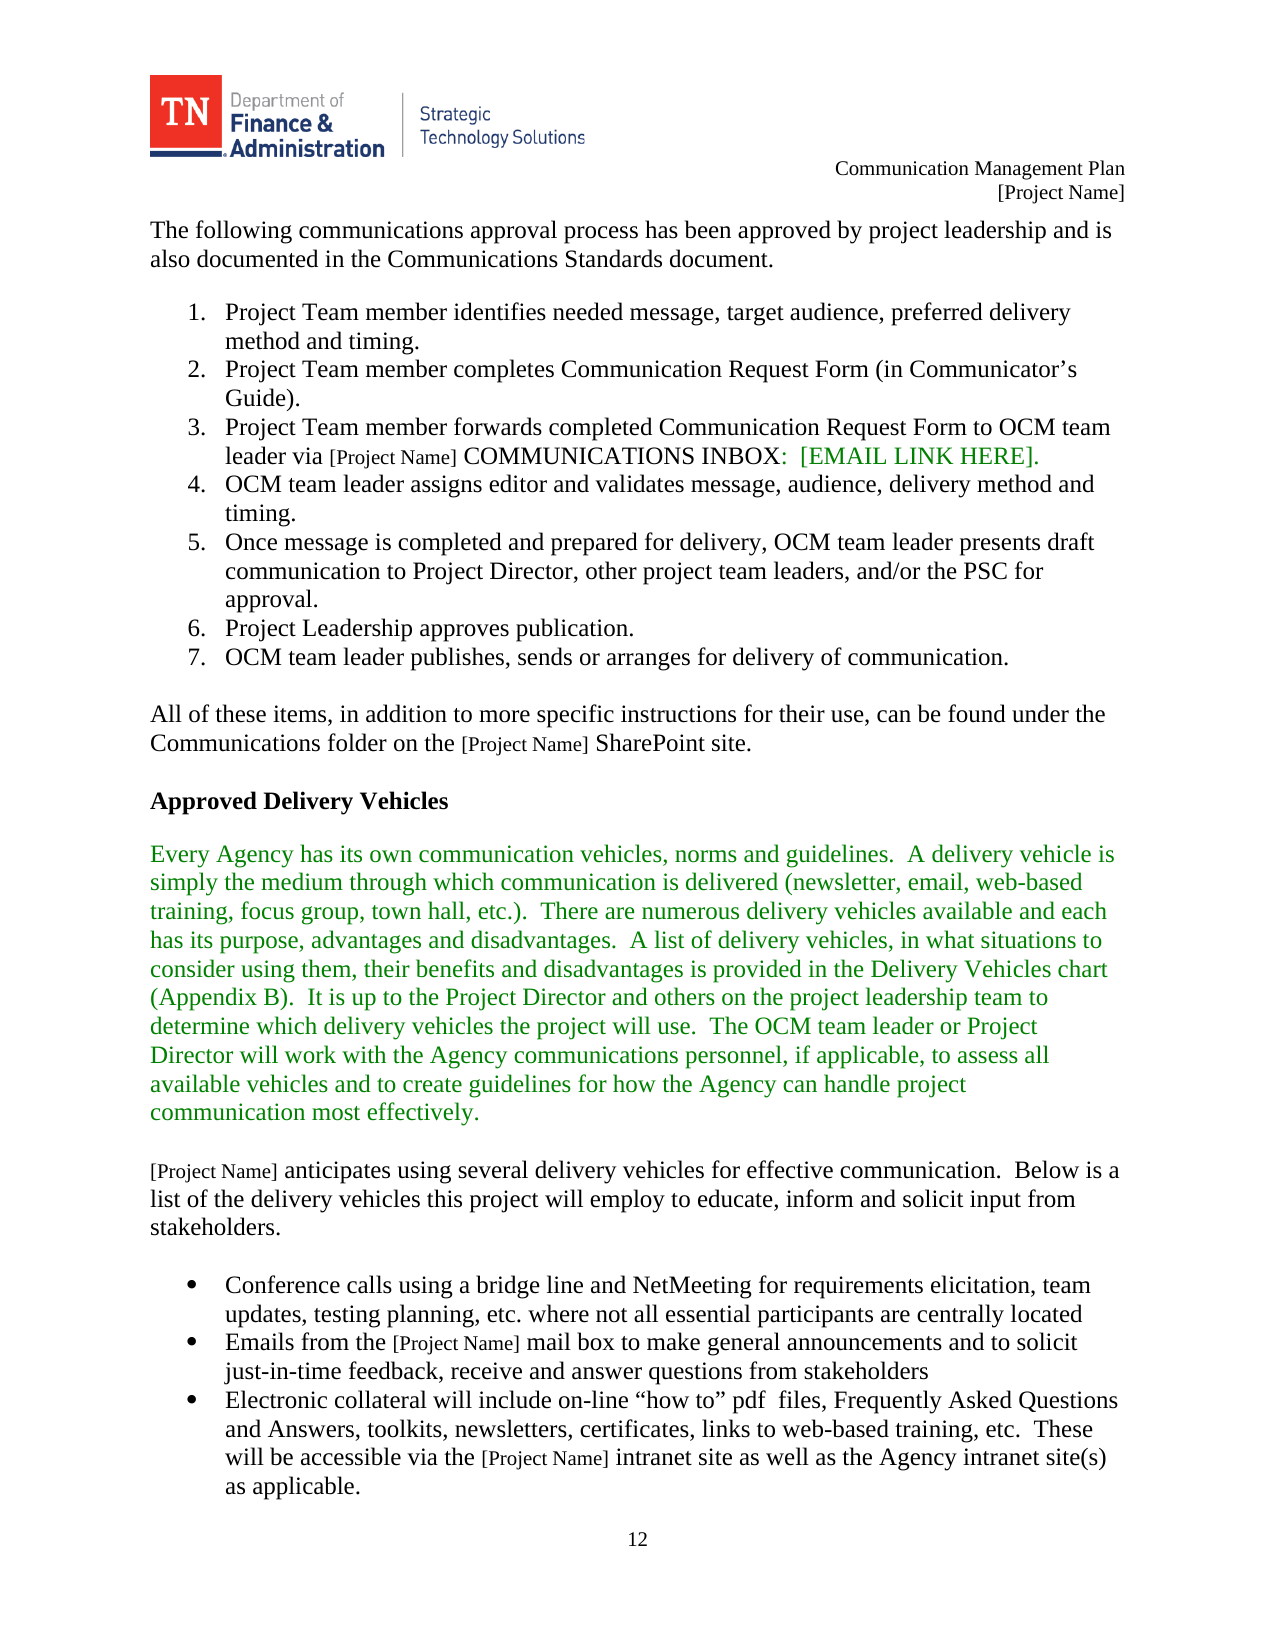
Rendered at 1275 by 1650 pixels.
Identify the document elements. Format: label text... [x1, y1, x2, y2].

picture [150, 75, 585, 157]
text Approved Delivery Vehicles [150, 786, 1125, 814]
text anticipates using several delivery vehicles for effective communication. Below is a list of the delivery vehicles this project will employ to educate, inform and solicit input from stakeholders. [150, 1155, 1125, 1241]
list Project Leadership approves publication. [187, 613, 1125, 642]
list Once message is completed and prepared for delivery, OCM team leader presents draft communication to Project Director, other project team leaders, and/or the PSC for approval. [187, 527, 1125, 613]
list Electronic collateral will include on-line “how to” pdf files, Frequently Asked Questions and Answers, toolkits, newsletters, certificates, links to web-based training, etc. These will be accessible via the intranet site as well as the Agency intranet site(s) as applicable. [187, 1385, 1125, 1500]
list OCM team leader assigns editor and validates message, audience, delivery method and timing. [187, 469, 1125, 527]
list Project Team member forwards completed Communication Request Form to OCM team leader via COMMUNICATIONS INBOX: [EMAIL LINK HERE]. [187, 412, 1125, 469]
list OCM team leader publishes, sends or arranges for delivery of communication. [187, 642, 1125, 671]
text Every Agency has its own communication vehicles, norms and guidelines. A delivery vehicle is simply the medium through which communication is delivered (newsletter, email, web-based training, focus group, town hall, etc.). There are numerous delivery vehicles available and each has its purpose, advantages and disadvantages. A list of delivery vehicles, in what situations to consider using them, their benefits and disadvantages is provided in the Delivery Vehicles chart (Appendix B). It is up to the Project Director and others on the project leadership team to determine which delivery vehicles the project will use. The OCM team leader or Project Director will work with the Agency communications personnel, if applicable, to assess all available vehicles and to create guidelines for how the Agency can handle project communication most effectively. [150, 839, 1125, 1126]
list Conference calls using a bridge line and NetMeeting for requirements elicitation, team updates, testing planning, etc. where not all essential participants are centrally located [187, 1270, 1125, 1327]
text All of these items, in addition to more specific instructions for their use, can be found under the Communications folder on the SharePoint site. [150, 699, 1125, 757]
list Project Team member completes Communication Request Form (in Communicator’s Guide). [187, 354, 1125, 412]
list Project Team member identifies needed message, target audience, preferred delivery method and timing. [187, 297, 1125, 354]
text The following communications approval process has been approved by project leadership and is also documented in the Communications Standards document. [150, 216, 1125, 297]
list Emails from the mail box to make general announcements and to solicit just-in-time feedback, receive and answer questions from stakeholders [187, 1327, 1125, 1385]
